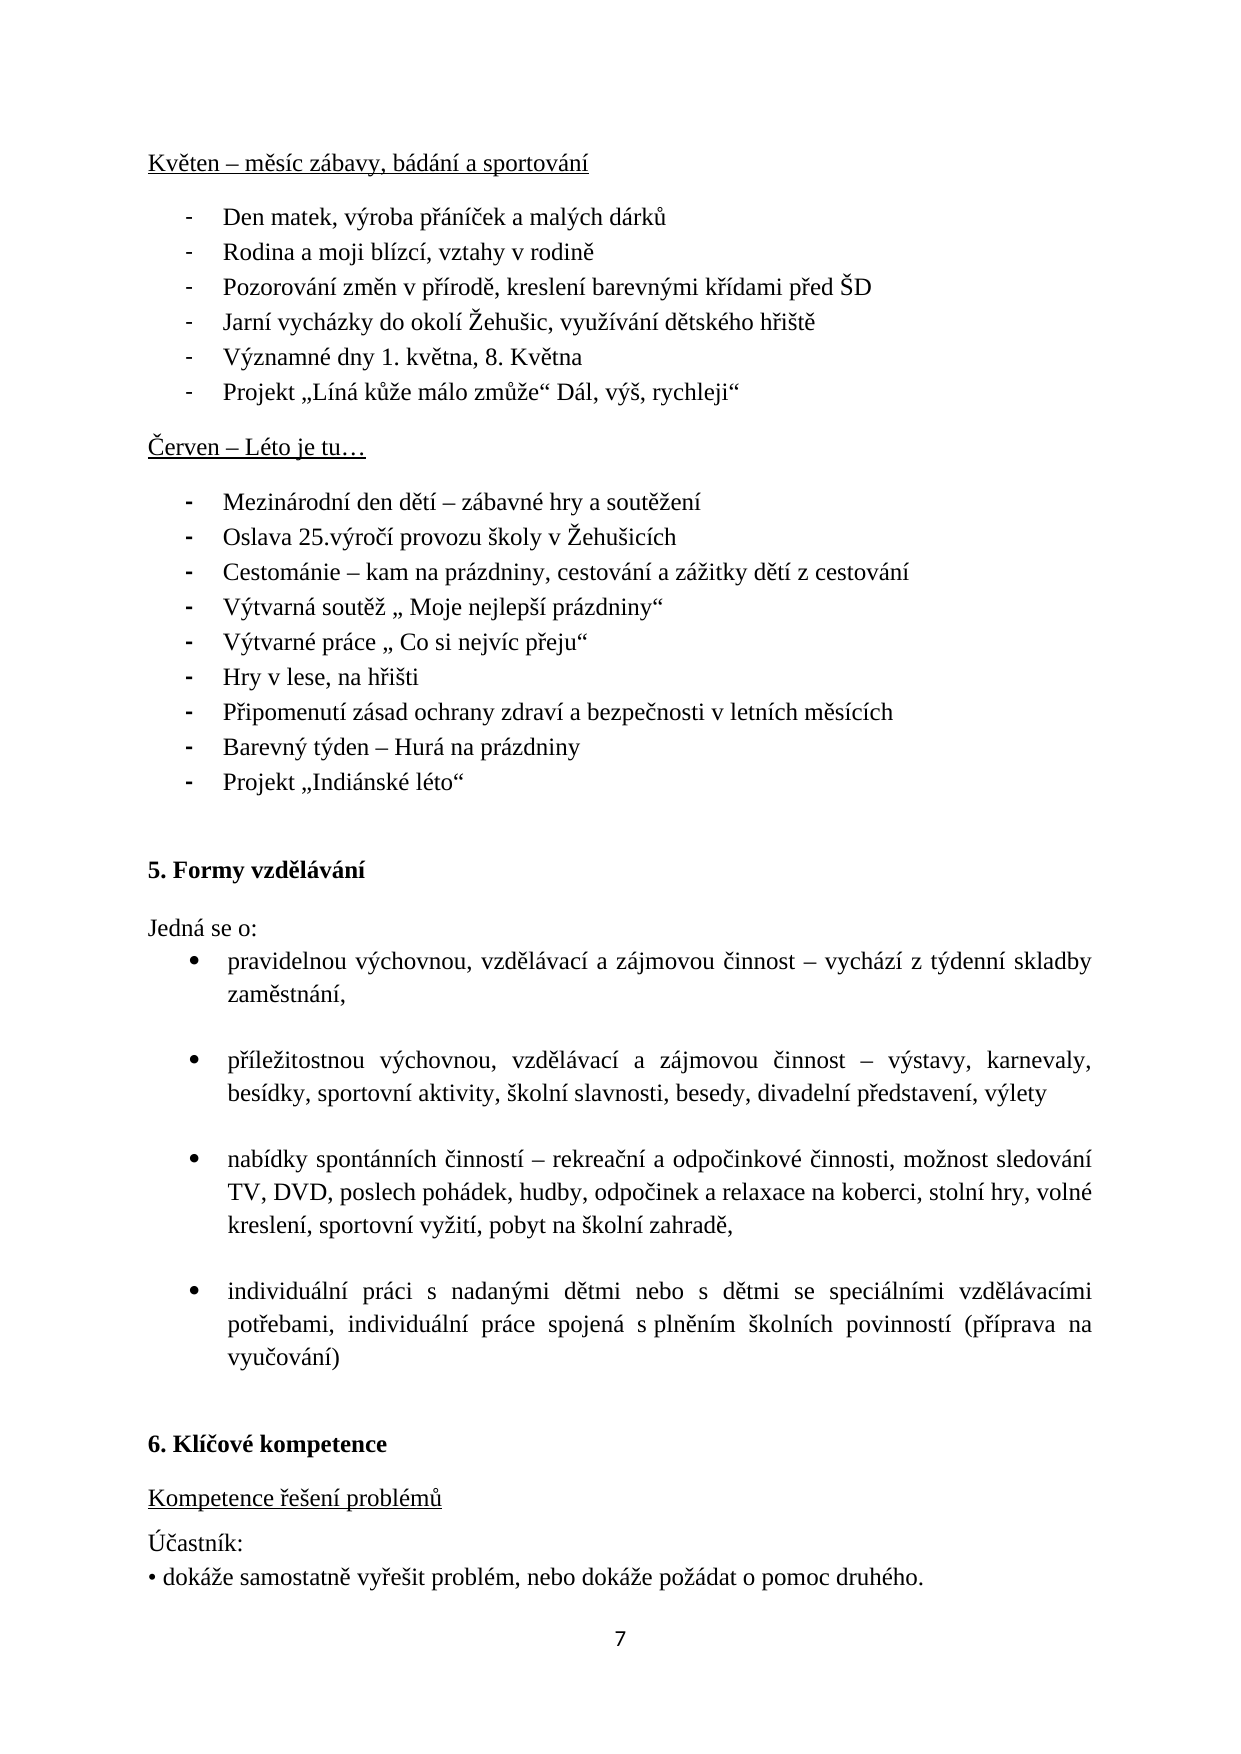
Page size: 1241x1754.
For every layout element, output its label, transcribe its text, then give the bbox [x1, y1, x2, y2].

list Jarní vycházky do okolí Žehušic, využívání dětského hřiště [185, 306, 1093, 337]
text 5. Formy vzdělávání [148, 855, 1093, 884]
text 6. Klíčové kompetence [148, 1429, 1093, 1458]
list Hry v lese, na hřišti [185, 661, 1093, 692]
list Projekt „Líná kůže málo zmůže“ Dál, výš, rychleji“ [185, 376, 1093, 407]
list Výtvarné práce „ Co si nejvíc přeju“ [185, 626, 1093, 657]
list nabídky spontánních činností – rekreační a odpočinkové činnosti, možnost sledování TV, DVD, poslech pohádek, hudby, odpočinek a relaxace na koberci, stolní hry, volné kreslení, sportovní vyžití, pobyt na školní zahradě, [190, 1144, 1093, 1239]
text Červen – Léto je tu… [148, 432, 1093, 461]
text Kompetence řešení problémů [148, 1483, 1093, 1512]
list Rodina a moji blízcí, vztahy v rodině [185, 236, 1093, 267]
list pravidelnou výchovnou, vzdělávací a zájmovou činnost – vychází z týdenní skladby zaměstnání, [190, 946, 1093, 1008]
list Den matek, výroba přáníček a malých dárků [185, 201, 1093, 232]
list Pozorování změn v přírodě, kreslení barevnými křídami před ŠD [185, 271, 1093, 302]
list Projekt „Indiánské léto“ [185, 766, 1093, 797]
list příležitostnou výchovnou, vzdělávací a zájmovou činnost – výstavy, karnevaly, besídky, sportovní aktivity, školní slavnosti, besedy, divadelní představení, výlety [190, 1045, 1093, 1107]
text Účastník: [148, 1528, 1093, 1557]
list Mezinárodní den dětí – zábavné hry a soutěžení [185, 486, 1093, 517]
list Cestománie – kam na prázdniny, cestování a zážitky dětí z cestování [185, 556, 1093, 587]
list individuální práci s nadanými dětmi nebo s dětmi se speciálními vzdělávacími potřebami, individuální práce spojená s plněním školních povinností (příprava na vyučování) [190, 1276, 1093, 1371]
list Oslava 25.výročí provozu školy v Žehušicích [185, 521, 1093, 552]
text Jedná se o: [148, 913, 1093, 942]
list Významné dny 1. května, 8. Května [185, 341, 1093, 372]
text Květen – měsíc zábavy, bádání a sportování [148, 148, 1093, 176]
list Výtvarná soutěž „ Moje nejlepší prázdniny“ [185, 591, 1093, 622]
text • dokáže samostatně vyřešit problém, nebo dokáže požádat o pomoc druhého. [148, 1562, 1093, 1590]
list Barevný týden – Hurá na prázdniny [185, 731, 1093, 762]
list Připomenutí zásad ochrany zdraví a bezpečnosti v letních měsících [185, 696, 1093, 727]
